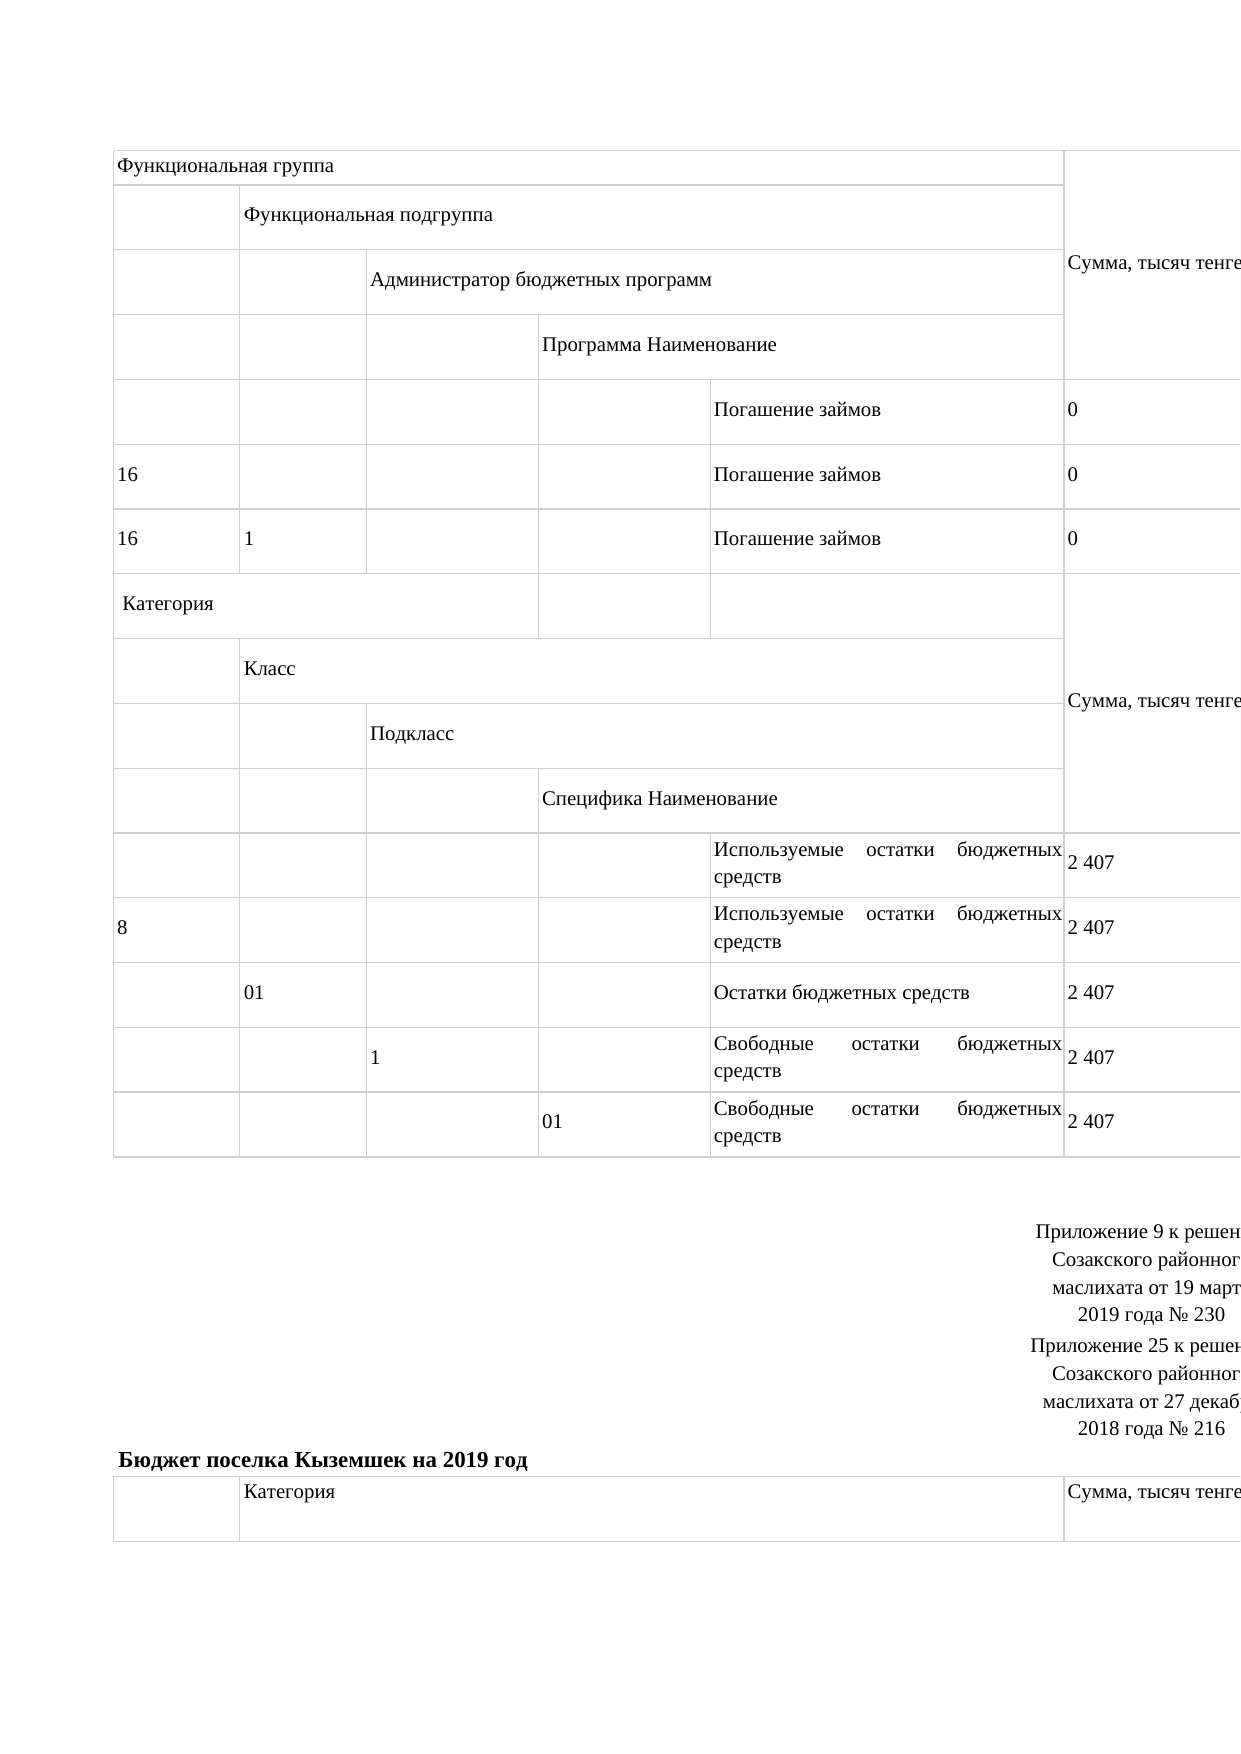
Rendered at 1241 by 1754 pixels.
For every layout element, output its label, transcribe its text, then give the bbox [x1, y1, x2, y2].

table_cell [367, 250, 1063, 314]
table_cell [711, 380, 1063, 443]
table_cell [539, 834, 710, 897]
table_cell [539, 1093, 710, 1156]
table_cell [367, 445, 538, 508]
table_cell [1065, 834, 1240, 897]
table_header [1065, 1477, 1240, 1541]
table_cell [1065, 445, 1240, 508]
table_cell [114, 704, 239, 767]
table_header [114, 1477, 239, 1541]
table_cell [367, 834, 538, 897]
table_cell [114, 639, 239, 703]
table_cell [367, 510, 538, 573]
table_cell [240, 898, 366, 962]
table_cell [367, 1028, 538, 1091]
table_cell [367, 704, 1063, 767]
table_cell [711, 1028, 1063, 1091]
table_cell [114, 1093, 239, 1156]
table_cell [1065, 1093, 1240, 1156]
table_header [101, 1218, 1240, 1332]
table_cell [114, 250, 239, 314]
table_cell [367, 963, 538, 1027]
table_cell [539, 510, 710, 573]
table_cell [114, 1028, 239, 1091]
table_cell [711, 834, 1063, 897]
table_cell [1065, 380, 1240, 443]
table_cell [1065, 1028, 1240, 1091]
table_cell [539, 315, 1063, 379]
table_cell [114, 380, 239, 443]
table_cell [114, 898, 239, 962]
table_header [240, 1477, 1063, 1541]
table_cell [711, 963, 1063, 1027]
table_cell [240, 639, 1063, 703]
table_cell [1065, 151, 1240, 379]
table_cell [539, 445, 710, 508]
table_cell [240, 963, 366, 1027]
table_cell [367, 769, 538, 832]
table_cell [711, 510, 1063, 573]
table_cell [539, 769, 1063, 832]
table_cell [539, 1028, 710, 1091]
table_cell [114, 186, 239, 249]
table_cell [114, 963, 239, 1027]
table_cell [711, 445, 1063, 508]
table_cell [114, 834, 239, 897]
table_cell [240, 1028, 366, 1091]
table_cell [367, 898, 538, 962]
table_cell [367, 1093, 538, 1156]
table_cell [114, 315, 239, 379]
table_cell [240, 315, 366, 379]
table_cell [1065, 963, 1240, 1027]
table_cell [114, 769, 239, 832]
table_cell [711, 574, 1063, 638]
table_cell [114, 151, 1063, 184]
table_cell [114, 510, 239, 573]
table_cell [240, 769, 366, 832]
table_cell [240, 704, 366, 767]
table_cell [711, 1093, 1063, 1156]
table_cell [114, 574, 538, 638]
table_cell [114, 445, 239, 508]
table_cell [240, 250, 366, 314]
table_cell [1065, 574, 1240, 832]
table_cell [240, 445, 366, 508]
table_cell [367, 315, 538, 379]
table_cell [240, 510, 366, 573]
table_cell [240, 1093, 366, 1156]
text Бюджет поселка Кыземшек на 2019 год [112, 1446, 1128, 1472]
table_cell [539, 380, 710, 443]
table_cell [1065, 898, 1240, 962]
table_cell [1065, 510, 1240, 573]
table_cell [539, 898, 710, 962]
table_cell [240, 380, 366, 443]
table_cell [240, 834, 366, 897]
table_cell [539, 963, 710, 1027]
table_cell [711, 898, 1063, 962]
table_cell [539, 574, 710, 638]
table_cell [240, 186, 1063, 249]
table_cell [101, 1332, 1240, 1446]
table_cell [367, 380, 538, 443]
